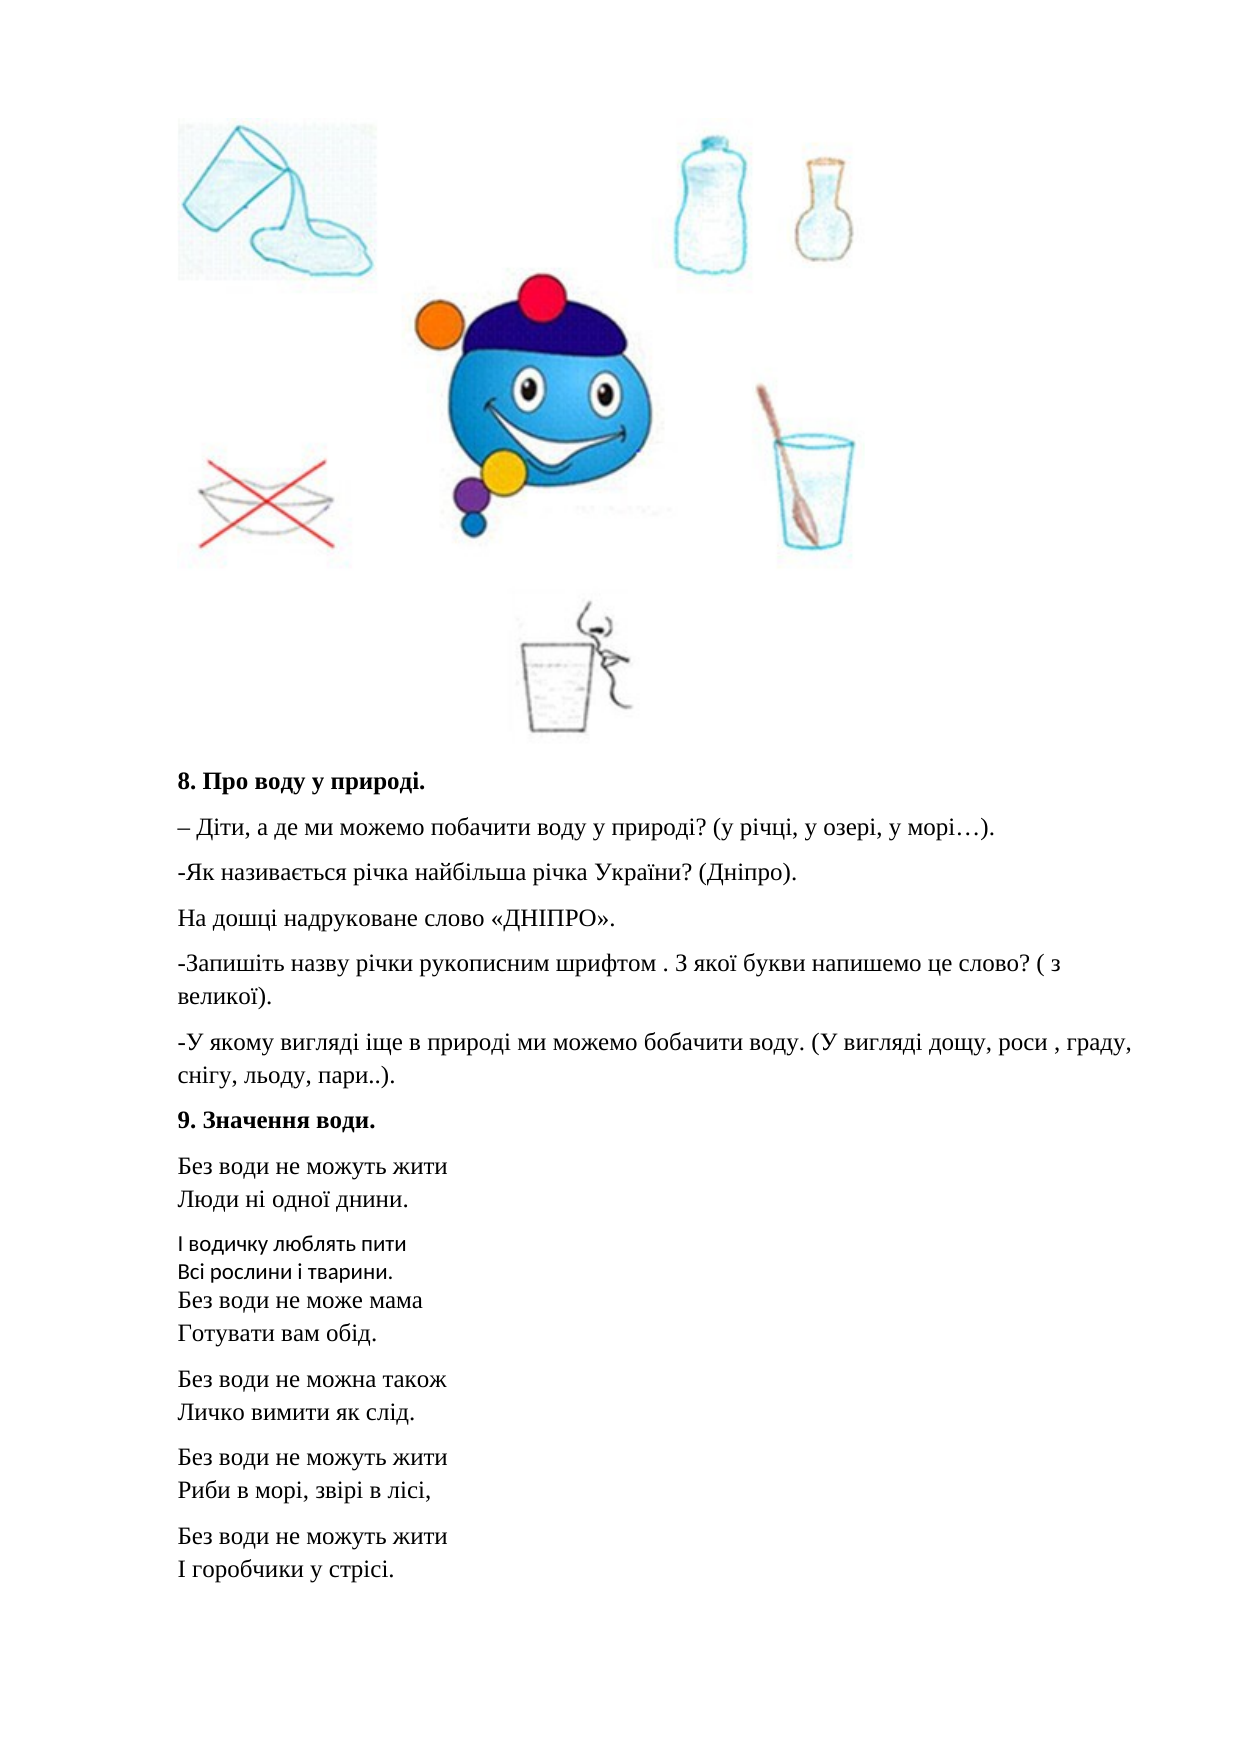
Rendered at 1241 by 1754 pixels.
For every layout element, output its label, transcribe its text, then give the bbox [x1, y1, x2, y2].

text Без води не може мама Готувати вам обід. [177, 1285, 1152, 1347]
text Без води не можуть жити Люди ні одної днини. [177, 1151, 1152, 1212]
text – Діти, а де ми можемо побачити воду у природі? (у річці, у озері, у морі…). [177, 812, 1152, 840]
text -У якому вигляді іще в природі ми можемо бобачити воду. (У вигляді дощу, роси , граду, снігу, льоду, пари..). [177, 1027, 1152, 1088]
text Без води не можуть жити І горобчики у стрісі. [177, 1521, 1152, 1583]
text Без води не можуть жити Риби в морі, звірі в лісі, [177, 1442, 1152, 1504]
text 8. Про воду у природі. [177, 766, 1152, 795]
text Без води не можна також Личко вимити як слід. [177, 1364, 1152, 1426]
text І водичку люблять пити Всі рослини і тварини. [177, 1229, 1152, 1285]
text На дошці надруковане слово «ДНІПРО». [177, 903, 1152, 931]
picture [177, 118, 865, 750]
text -Запишіть назву річки рукописним шрифтом . З якої букви напишемо це слово? ( з великої). [177, 948, 1152, 1010]
text -Як називається річка найбільша річка України? (Дніпро). [177, 857, 1152, 886]
text 9. Значення води. [177, 1105, 1152, 1134]
